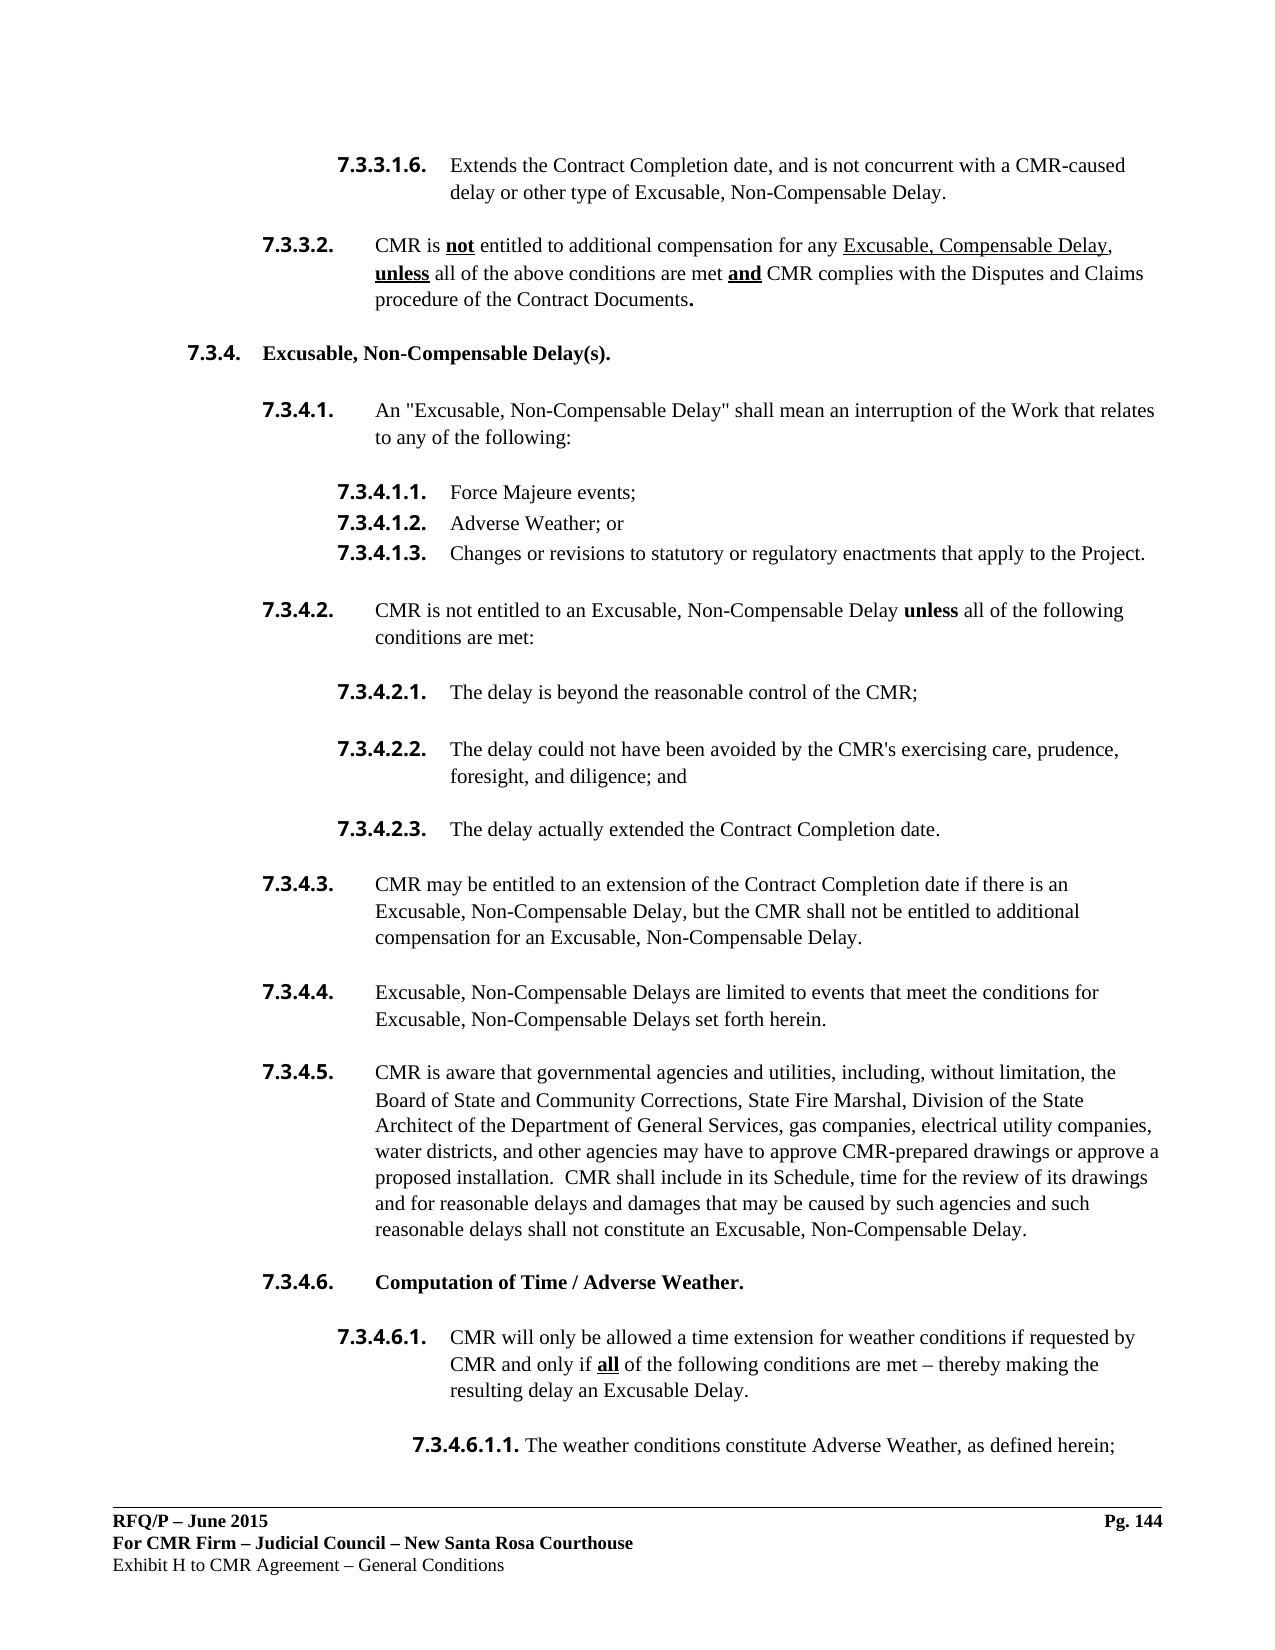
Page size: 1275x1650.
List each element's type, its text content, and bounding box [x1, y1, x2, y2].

list CMR is not entitled to an Excusable, Non-Compensable Delay unless all of the following conditions are met: [262, 595, 1162, 649]
list The weather conditions constitute Adverse Weather, as defined herein; [412, 1430, 1162, 1458]
list Excusable, Non-Compensable Delay(s). [187, 338, 1162, 367]
list Force Majeure events; [337, 477, 1162, 506]
list The delay actually extended the Contract Completion date. [337, 814, 1162, 842]
list The delay could not have been avoided by the CMR's exercising care, prudence, foresight, and diligence; and [337, 734, 1162, 788]
list CMR is aware that governmental agencies and utilities, including, without limitation, the Board of State and Community Corrections, State Fire Marshal, Division of the State Architect of the Department of General Services, gas companies, electrical utility companies, water districts, and other agencies may have to approve CMR-prepared drawings or approve a proposed installation. CMR shall include in its Schedule, time for the review of its drawings and for reasonable delays and damages that may be caused by such agencies and such reasonable delays shall not constitute an Excusable, Non-Compensable Delay. [262, 1057, 1162, 1241]
list An "Excusable, Non-Compensable Delay" shall mean an interruption of the Work that relates to any of the following: [262, 395, 1162, 449]
list CMR is not entitled to additional compensation for any Excusable, Compensable Delay, unless all of the above conditions are met and CMR complies with the Disputes and Claims procedure of the Contract Documents. [262, 230, 1162, 311]
list CMR will only be allowed a time extension for weather conditions if requested by CMR and only if all of the following conditions are met – thereby making the resulting delay an Excusable Delay. [337, 1322, 1162, 1402]
list Changes or revisions to statutory or regulatory enactments that apply to the Project. [337, 538, 1162, 567]
list Extends the Contract Completion date, and is not concurrent with a CMR-caused delay or other type of Excusable, Non-Compensable Delay. [337, 150, 1162, 204]
list Computation of Time / Adverse Weather. [262, 1267, 1162, 1296]
list Excusable, Non-Compensable Delays are limited to events that meet the conditions for Excusable, Non-Compensable Delays set forth herein. [262, 977, 1162, 1031]
list CMR may be entitled to an extension of the Contract Completion date if there is an Excusable, Non-Compensable Delay, but the CMR shall not be entitled to additional compensation for an Excusable, Non-Compensable Delay. [262, 869, 1162, 949]
list The delay is beyond the reasonable control of the CMR; [337, 677, 1162, 706]
list Adverse Weather; or [337, 508, 1162, 536]
